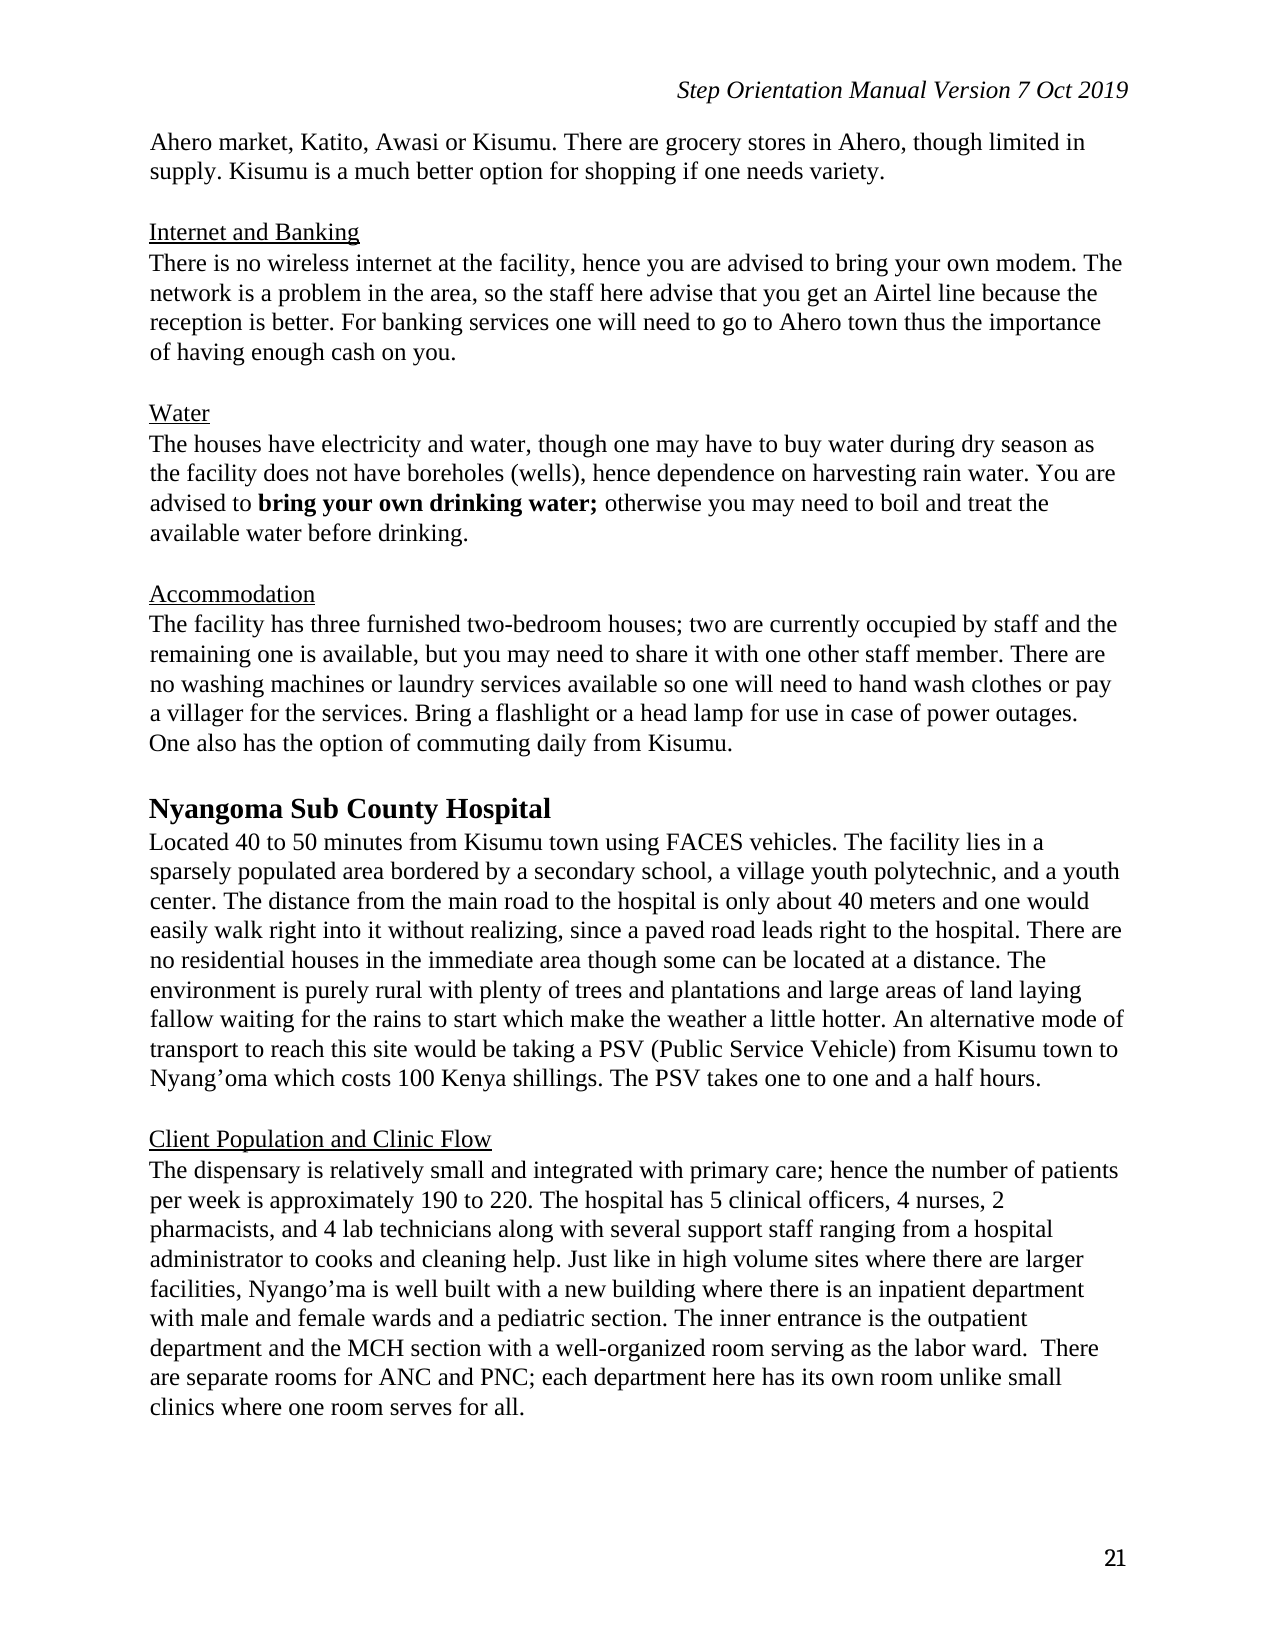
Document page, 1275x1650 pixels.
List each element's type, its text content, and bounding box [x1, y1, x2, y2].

subtitle Internet and Banking [148, 217, 1131, 246]
text There is no wireless internet at the facility, hence you are advised to bring your own modem. The network is a problem in the area, so the staff here advise that you get an Airtel line because the reception is better. For banking services one will need to go to Ahero town thus the importance of having enough cash on you. [148, 248, 1125, 366]
text The houses have electricity and water, though one may have to buy water during dry season as the facility does not have boreholes (wells), hence dependence on harvesting rain water. You are advised to bring your own drinking water; otherwise you may need to boil and treat the available water before drinking. [148, 429, 1125, 546]
text Located 40 to 50 minutes from Kisumu town using FACES vehicles. The facility lies in a sparsely populated area bordered by a secondary school, a village youth polytechnic, and a youth center. The distance from the main road to the hospital is only about 40 meters and one would easily walk right into it without realizing, since a paved road leads right to the hospital. There are no residential houses in the immediate area though some can be located at a distance. The environment is purely rural with plenty of trees and plantations and large areas of land laying fallow waiting for the rains to start which make the weather a little hotter. An alternative mode of transport to reach this site would be taking a PSV (Public Service Vehicle) from Kisumu town to Nyang’oma which costs 100 Kenya shillings. The PSV takes one to one and a half hours. [148, 827, 1125, 1092]
subtitle Client Population and Clinic Flow [148, 1124, 1131, 1153]
subtitle Nyangoma Sub County Hospital [148, 791, 1131, 824]
text One also has the option of commuting daily from Kisumu. [148, 728, 1125, 757]
text The dispensary is relatively small and integrated with primary care; hence the number of patients per week is approximately 190 to 220. The hospital has 5 clinical officers, 4 nurses, 2 pharmacists, and 4 lab technicians along with several support staff ranging from a hospital administrator to cooks and cleaning help. Just like in high volume sites where there are larger facilities, Nyango’ma is well built with a new building where there is an inpatient department with male and female wards and a pediatric section. The inner entrance is the outpatient department and the MCH section with a well-organized room serving as the labor ward. There are separate rooms for ANC and PNC; each department here has its own room unlike small clinics where one room serves for all. [148, 1155, 1125, 1421]
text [148, 127, 1125, 185]
text The facility has three furnished two-bedroom houses; two are currently occupied by staff and the remaining one is available, but you may need to share it with one other staff member. There are no washing machines or laundry services available so one will need to hand wash clothes or pay a villager for the services. Bring a flashlight or a head lamp for use in case of power outages. [148, 609, 1125, 727]
subtitle Water [148, 398, 1131, 427]
subtitle Accommodation [148, 579, 1131, 607]
